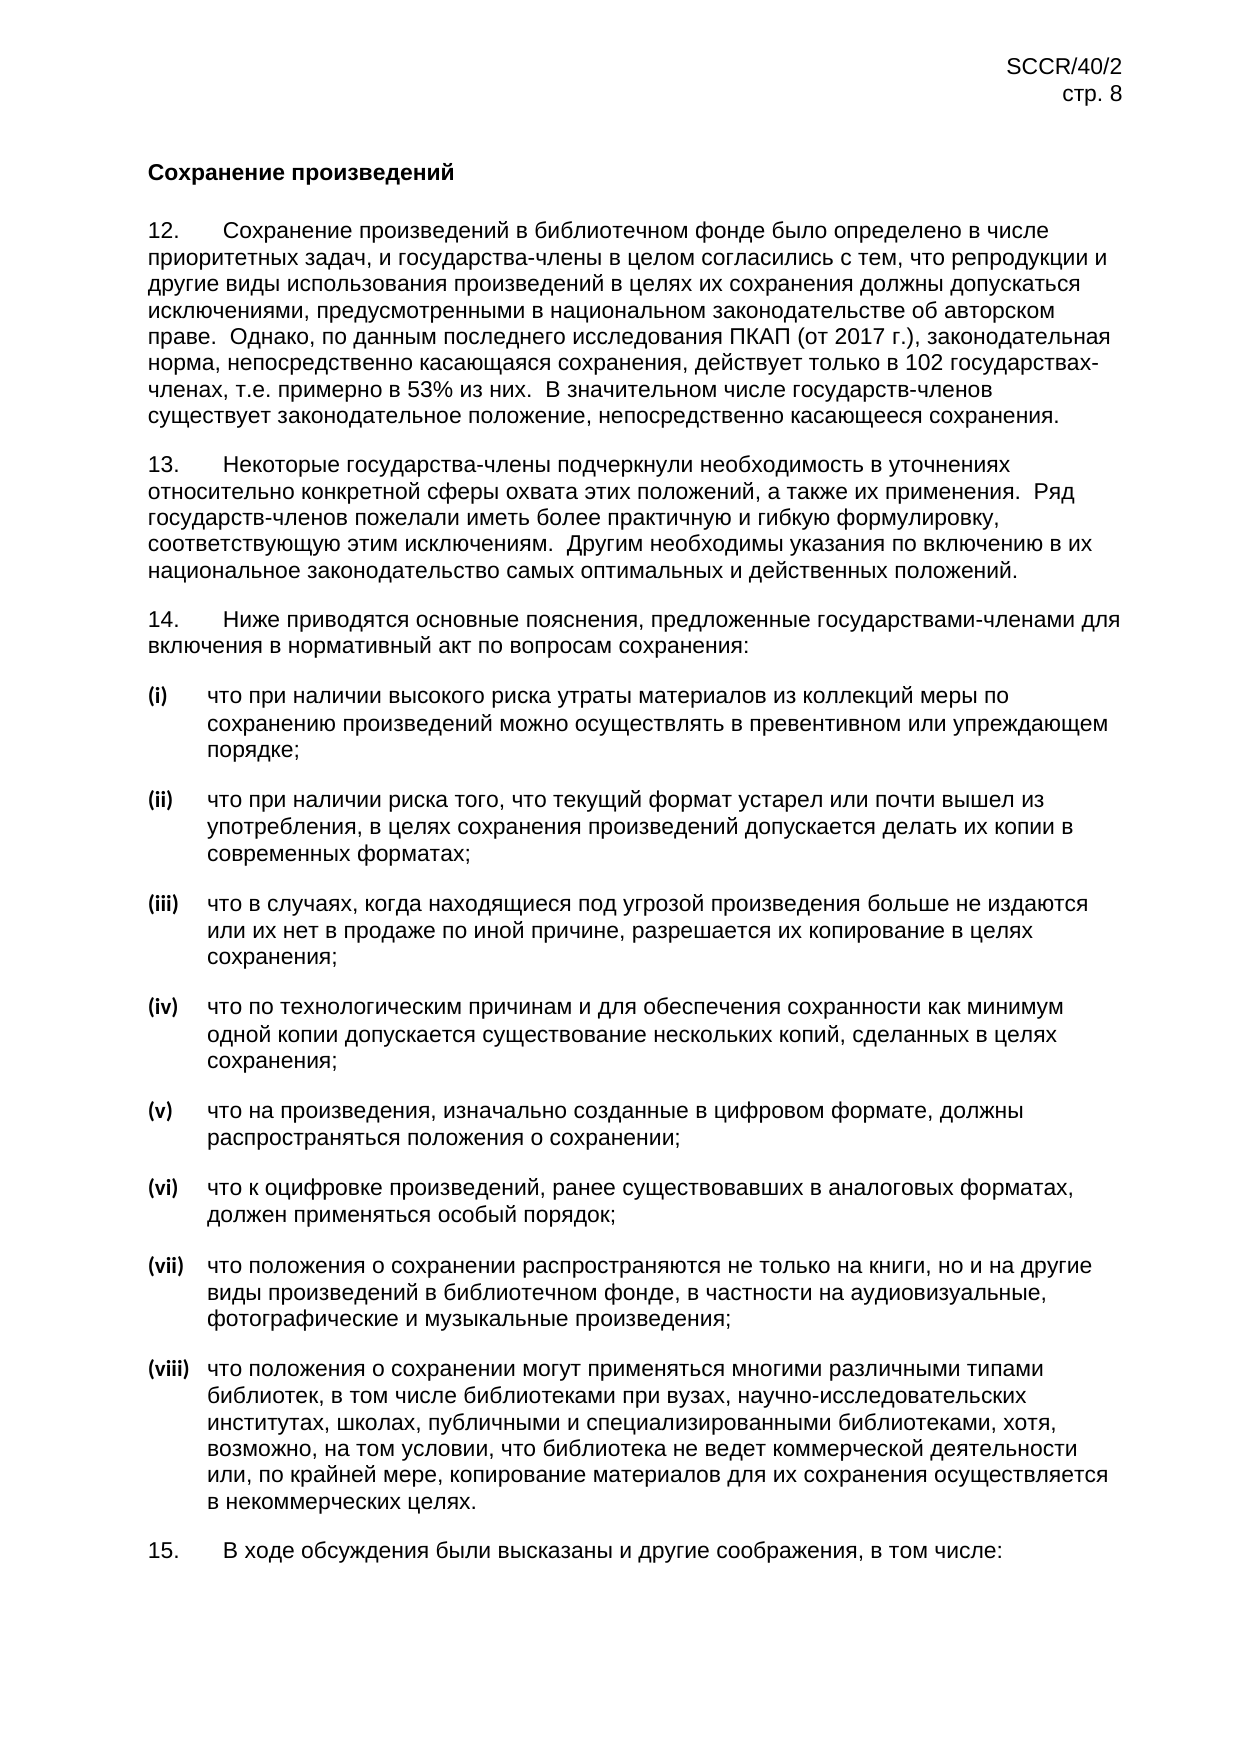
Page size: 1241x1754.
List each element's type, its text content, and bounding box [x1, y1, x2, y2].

list что на произведения, изначально созданные в цифровом формате, должны распространяться положения о сохранении; [148, 1096, 1122, 1151]
list что при наличии риска того, что текущий формат устарел или почти вышел из употребления, в целях сохранения произведений допускается делать их копии в современных форматах; [148, 785, 1122, 866]
list В ходе обсуждения были высказаны и другие соображения, в том числе: [148, 1537, 1122, 1563]
list что положения о сохранении распространяются не только на книги, но и на другие виды произведений в библиотечном фонде, в частности на аудиовизуальные, фотографические и музыкальные произведения; [148, 1251, 1122, 1331]
list что в случаях, когда находящиеся под угрозой произведения больше не издаются или их нет в продаже по иной причине, разрешается их копирование в целях сохранения; [148, 889, 1122, 969]
list что по технологическим причинам и для обеспечения сохранности как минимум одной копии допускается существование нескольких копий, сделанных в целях сохранения; [148, 992, 1122, 1073]
list Некоторые государства-члены подчеркнули необходимость в уточнениях относительно конкретной сферы охвата этих положений, а также их применения. Ряд государств-членов пожелали иметь более практичную и гибкую формулировку, соответствующую этим исключениям. Другим необходимы указания по включению в их национальное законодательство самых оптимальных и действенных положений. [148, 451, 1122, 583]
list Сохранение произведений в библиотечном фонде было определено в числе приоритетных задач, и государства-члены в целом согласились с тем, что репродукции и другие виды использования произведений в целях их сохранения должны допускаться исключениями, предусмотренными в национальном законодательстве об авторском праве. Однако, по данным последнего исследования ПКАП (от 2017 г.), законодательная норма, непосредственно касающаяся сохранения, действует только в 102 государствах-членах, т.е. примерно в 53% из них. В значительном числе государств-членов существует законодательное положение, непосредственно касающееся сохранения. [148, 217, 1122, 428]
list Ниже приводятся основные пояснения, предложенные государствами-членами для включения в нормативный акт по вопросам сохранения: [148, 606, 1122, 659]
list что при наличии высокого риска утраты материалов из коллекций меры по сохранению произведений можно осуществлять в превентивном или упреждающем порядке; [148, 682, 1122, 762]
subtitle Сохранение произведений [148, 158, 1122, 185]
list что к оцифровке произведений, ранее существовавших в аналоговых форматах, должен применяться особый порядок; [148, 1173, 1122, 1228]
list что положения о сохранении могут применяться многими различными типами библиотек, в том числе библиотеками при вузах, научно-исследовательских институтах, школах, публичными и специализированными библиотеками, хотя, возможно, на том условии, что библиотека не ведет коммерческой деятельности или, по крайней мере, копирование материалов для их сохранения осуществляется в некоммерческих целях. [148, 1354, 1122, 1514]
